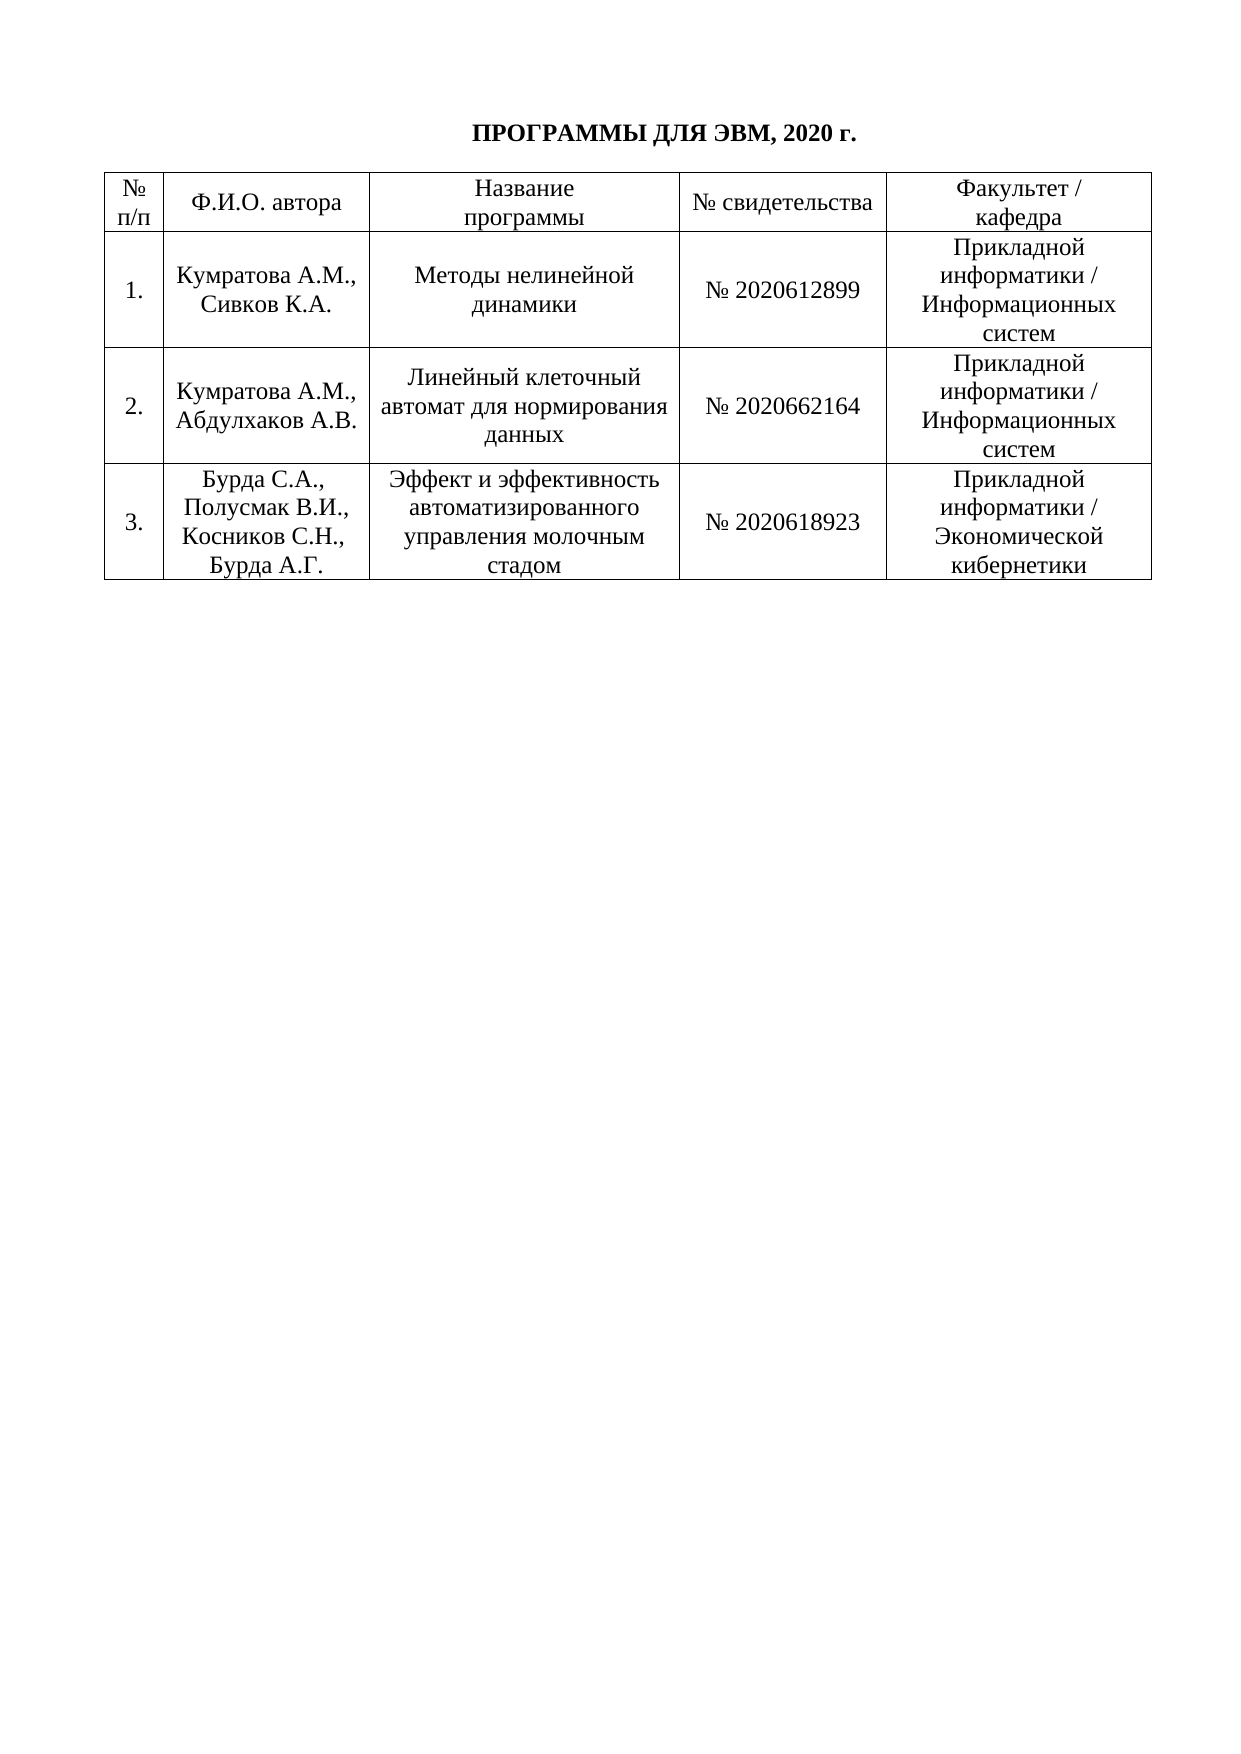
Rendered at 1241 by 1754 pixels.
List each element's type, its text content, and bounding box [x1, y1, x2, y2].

table_cell Эффект и эффективность автоматизированного управления молочным стадом [370, 464, 679, 579]
table_header Ф.И.О. автора [164, 173, 369, 231]
table_cell Кумратова А.М., Сивков К.А. [164, 232, 369, 347]
table_header № свидетельства [680, 173, 886, 231]
table_cell № 2020662164 [680, 348, 886, 463]
table_cell Кумратова А.М., Абдулхаков А.В. [164, 348, 369, 463]
table_cell Методы нелинейной динамики [370, 232, 679, 347]
table_cell Прикладной информатики / Информационных систем [887, 348, 1151, 463]
table_cell Бурда С.А., Полусмак В.И., Косников С.Н., Бурда А.Г. [164, 464, 369, 579]
table_cell № 2020612899 [680, 232, 886, 347]
table_cell 1. [105, 232, 163, 347]
table_header Название программы [370, 173, 679, 231]
text ПРОГРАММЫ ДЛЯ ЭВМ, 2020 г. [177, 118, 1152, 147]
table_cell № 2020618923 [680, 464, 886, 579]
table_cell Прикладной информатики / Информационных систем [887, 232, 1151, 347]
table_cell Прикладной информатики / Экономической кибернетики [887, 464, 1151, 579]
table_cell 3. [105, 464, 163, 579]
table_cell Линейный клеточный автомат для нормирования данных [370, 348, 679, 463]
table_header Факультет / кафедра [887, 173, 1151, 231]
table_header № п/п [105, 173, 163, 231]
table_cell 2. [105, 348, 163, 463]
